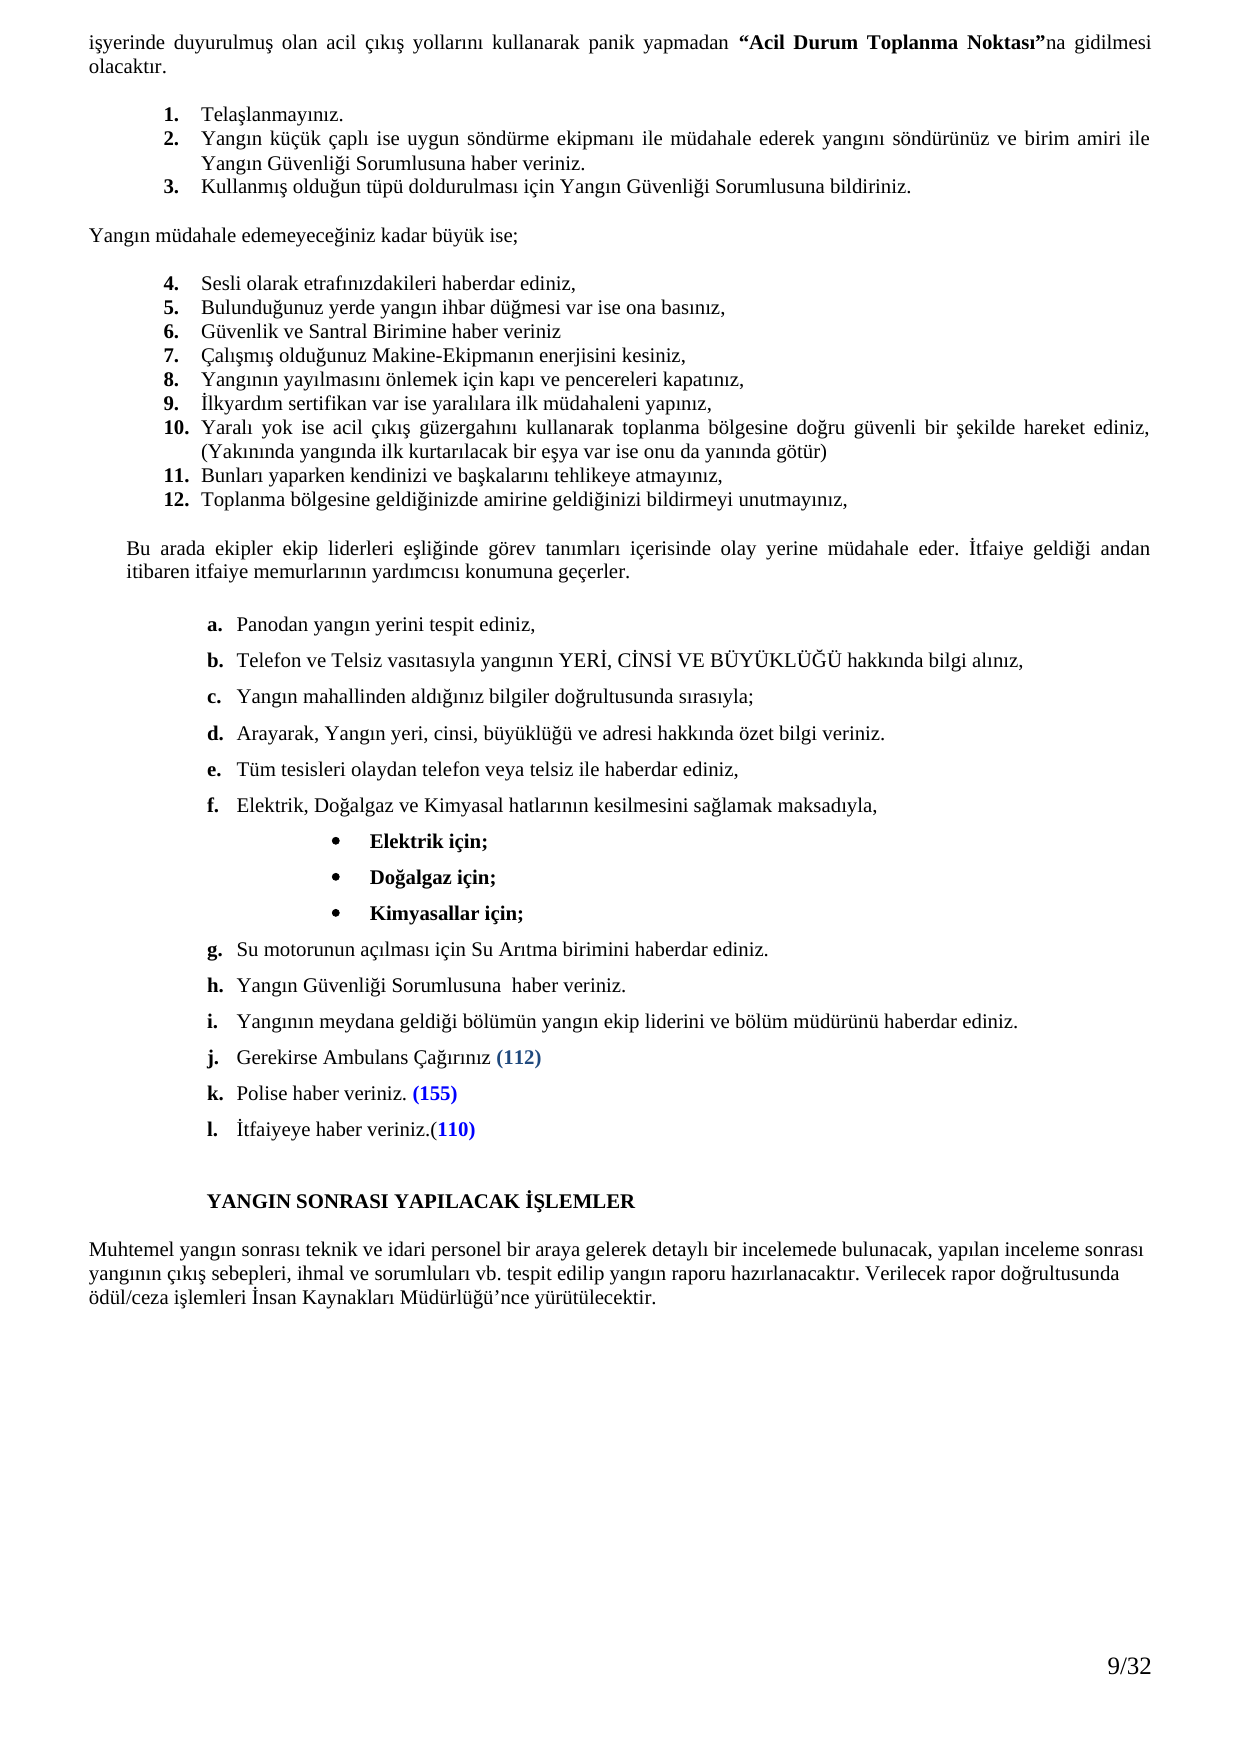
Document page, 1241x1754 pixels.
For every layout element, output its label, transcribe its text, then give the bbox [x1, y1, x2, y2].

list Bulunduğunuz yerde yangın ihbar düğmesi var ise ona basınız, [163, 295, 1152, 319]
text Muhtemel yangın sonrası teknik ve idari personel bir araya gelerek detaylı bir incelemede bulunacak, yapılan inceleme sonrası yangının çıkış sebepleri, ihmal ve sorumluları vb. tespit edilip yangın raporu hazırlanacaktır. Verilecek rapor doğrultusunda ödül/ceza işlemleri İnsan Kaynakları Müdürlüğü’nce yürütülecektir. [89, 1237, 1152, 1309]
list Yaralı yok ise acil çıkış güzergahını kullanarak toplanma bölgesine doğru güvenli bir şekilde hareket ediniz, (Yakınında yangında ilk kurtarılacak bir eşya var ise onu da yanında götür) [163, 415, 1152, 463]
text YANGIN SONRASI YAPILACAK İŞLEMLER [201, 1189, 1152, 1213]
list İlkyardım sertifikan var ise yaralılara ilk müdahaleni yapınız, [163, 391, 1152, 415]
list Telaşlanmayınız. [163, 102, 1152, 126]
list Elektrik, Doğalgaz ve Kimyasal hatlarının kesilmesini sağlamak maksadıyla, [207, 792, 1152, 817]
list Polise haber veriniz. (155) [207, 1081, 1152, 1105]
list Bunları yaparken kendinizi ve başkalarını tehlikeye atmayınız, [163, 463, 1152, 487]
list Doğalgaz için; [332, 864, 1152, 889]
list Telefon ve Telsiz vasıtasıyla yangının YERİ, CİNSİ VE BÜYÜKLÜĞÜ hakkında bilgi alınız, [207, 648, 1152, 672]
list Yangın küçük çaplı ise uygun söndürme ekipmanı ile müdahale ederek yangını söndürünüz ve birim amiri ile Yangın Güvenliği Sorumlusuna haber veriniz. [163, 126, 1152, 174]
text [89, 30, 1152, 78]
list Yangının yayılmasını önlemek için kapı ve pencereleri kapatınız, [163, 367, 1152, 391]
list Su motorunun açılması için Su Arıtma birimini haberdar ediniz. [207, 937, 1152, 961]
list Elektrik için; [332, 828, 1152, 853]
list Yangının meydana geldiği bölümün yangın ekip liderini ve bölüm müdürünü haberdar ediniz. [207, 1009, 1152, 1033]
list Güvenlik ve Santral Birimine haber veriniz [163, 319, 1152, 343]
list Sesli olarak etrafınızdakileri haberdar ediniz, [163, 271, 1152, 295]
list Kullanmış olduğun tüpü doldurulması için Yangın Güvenliği Sorumlusuna bildiriniz. [163, 174, 1152, 198]
list İtfaiyeye haber veriniz.(110) [207, 1117, 1152, 1141]
list Arayarak, Yangın yeri, cinsi, büyüklüğü ve adresi hakkında özet bilgi veriniz. [207, 720, 1152, 744]
list Yangın mahallinden aldığınız bilgiler doğrultusunda sırasıyla; [207, 684, 1152, 708]
list Tüm tesisleri olaydan telefon veya telsiz ile haberdar ediniz, [207, 756, 1152, 781]
list Panodan yangın yerini tespit ediniz, [207, 612, 1152, 636]
list Kimyasallar için; [332, 901, 1152, 925]
list Toplanma bölgesine geldiğinizde amirine geldiğinizi bildirmeyi unutmayınız, [163, 487, 1152, 511]
text Yangın müdahale edemeyeceğiniz kadar büyük ise; [89, 223, 1152, 247]
list Gerekirse Ambulans Çağırınız (112) [207, 1045, 1152, 1069]
list Yangın Güvenliği Sorumlusuna haber veriniz. [207, 973, 1152, 997]
text Bu arada ekipler ekip liderleri eşliğinde görev tanımları içerisinde olay yerine müdahale eder. İtfaiye geldiği andan itibaren itfaiye memurlarının yardımcısı konumuna geçerler. [126, 535, 1152, 583]
list Çalışmış olduğunuz Makine-Ekipmanın enerjisini kesiniz, [163, 343, 1152, 367]
